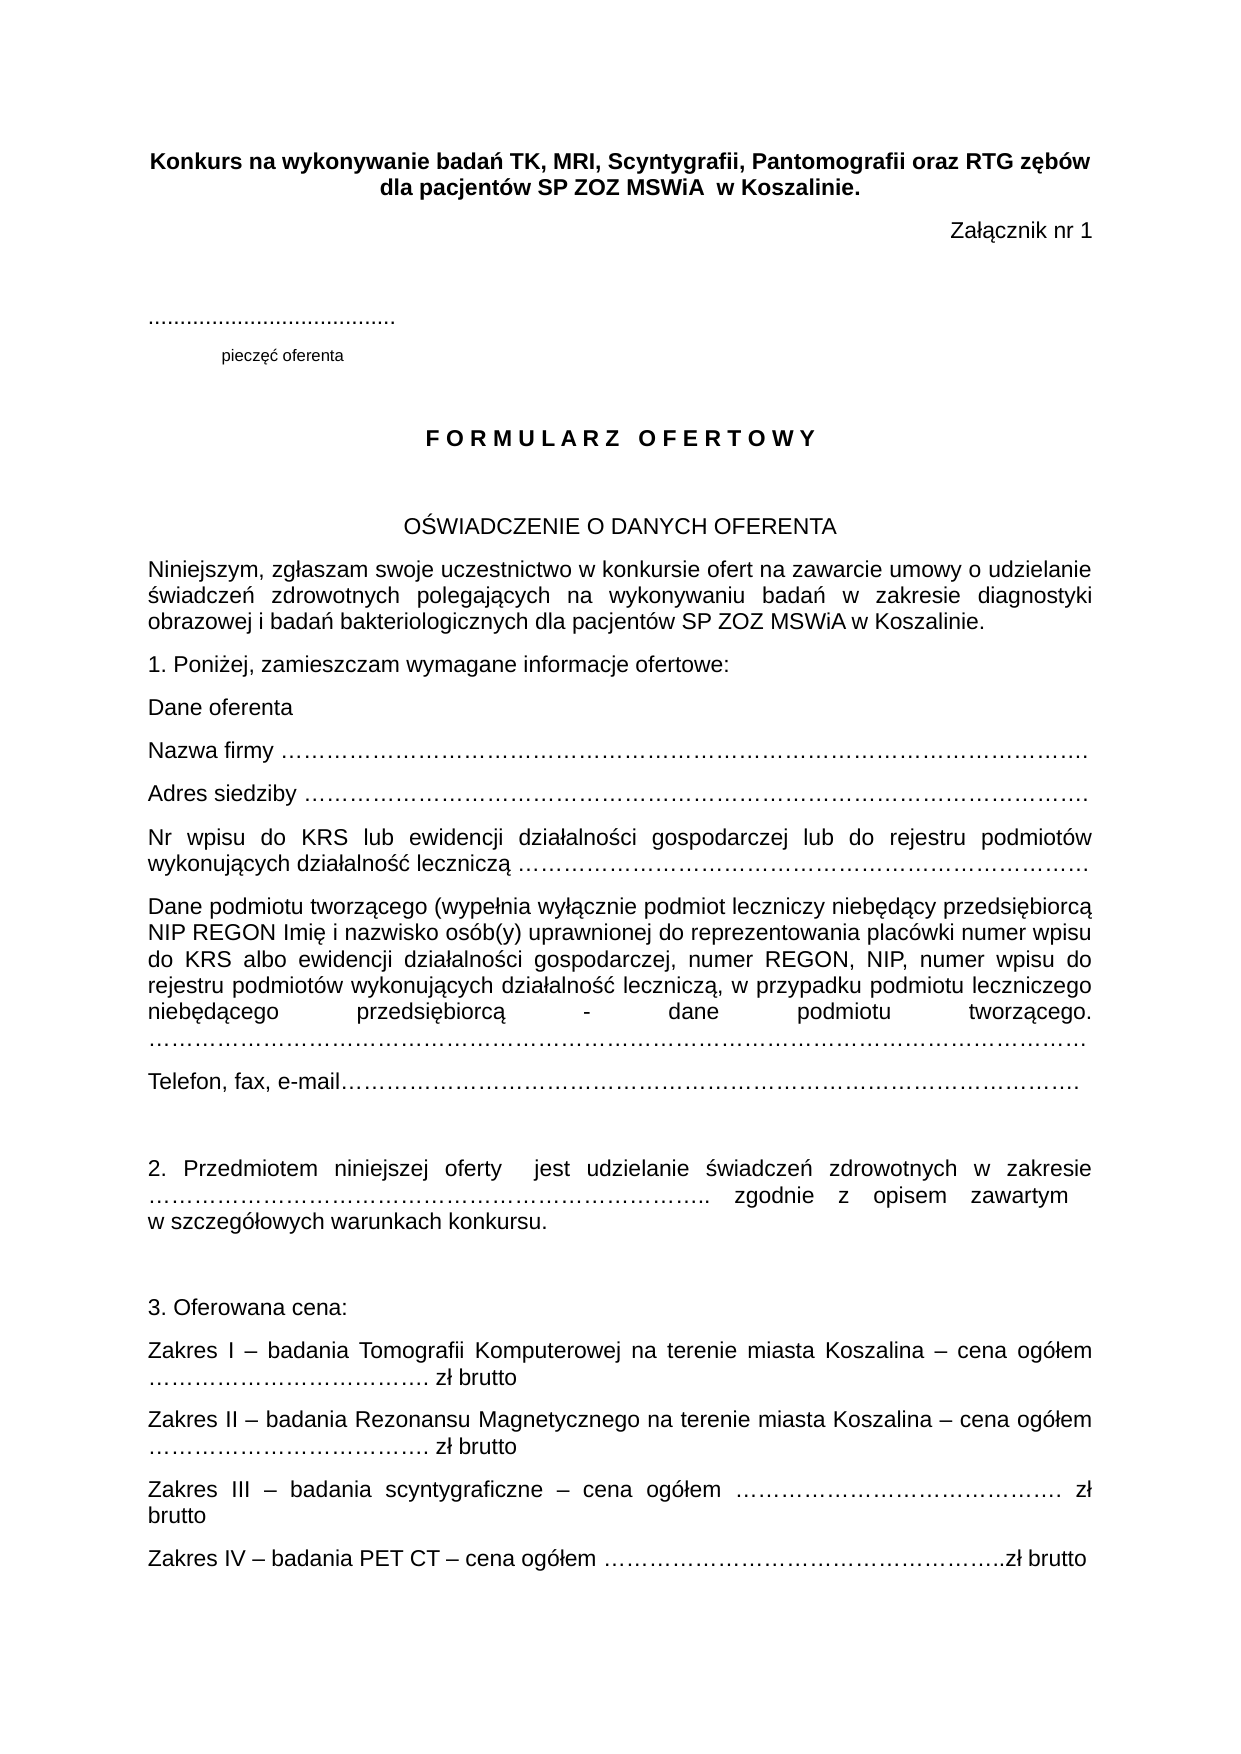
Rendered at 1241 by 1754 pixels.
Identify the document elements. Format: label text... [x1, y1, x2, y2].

text Zakres I – badania Tomografii Komputerowej na terenie miasta Koszalina – cena ogółem ………………………………. zł brutto [148, 1337, 1093, 1390]
text 2. Przedmiotem niniejszej oferty jest udzielanie świadczeń zdrowotnych w zakresie ……………………………………………………………….. zgodnie z opisem zawartym w szczegółowych warunkach konkursu. [148, 1155, 1093, 1234]
text Zakres III – badania scyntygraficzne – cena ogółem ……………………………………. zł brutto [148, 1476, 1093, 1528]
text Konkurs na wykonywanie badań TK, MRI, Scyntygrafii, Pantomografii oraz RTG zębów dla pacjentów SP ZOZ MSWiA w Koszalinie. [148, 148, 1093, 200]
text Dane oferenta [148, 694, 1093, 721]
text F O R M U L A R Z O F E R T O W Y [148, 425, 1093, 451]
text Adres siedziby …………………………………………………………………………………………. [148, 780, 1093, 807]
text 3. Oferowana cena: [148, 1294, 1093, 1320]
text Niniejszym, zgłaszam swoje uczestnictwo w konkursie ofert na zawarcie umowy o udzielanie świadczeń zdrowotnych polegających na wykonywaniu badań w zakresie diagnostyki obrazowej i badań bakteriologicznych dla pacjentów SP ZOZ MSWiA w Koszalinie. [148, 556, 1093, 635]
text ....................................... [148, 303, 1093, 329]
text Załącznik nr 1 [148, 217, 1093, 243]
text pieczęć oferenta [148, 346, 1093, 365]
text OŚWIADCZENIE O DANYCH OFERENTA [148, 513, 1093, 539]
text Dane podmiotu tworzącego (wypełnia wyłącznie podmiot leczniczy niebędący przedsiębiorcą NIP REGON Imię i nazwisko osób(y) uprawnionej do reprezentowania placówki numer wpisu do KRS albo ewidencji działalności gospodarczej, numer REGON, NIP, numer wpisu do rejestru podmiotów wykonujących działalność leczniczą, w przypadku podmiotu leczniczego niebędącego przedsiębiorcą - dane podmiotu tworzącego. …………………………………………………………………………………………………………… [148, 893, 1093, 1051]
text 1. Poniżej, zamieszczam wymagane informacje ofertowe: [148, 651, 1093, 678]
text Zakres II – badania Rezonansu Magnetycznego na terenie miasta Koszalina – cena ogółem ………………………………. zł brutto [148, 1406, 1093, 1459]
text Nr wpisu do KRS lub ewidencji działalności gospodarczej lub do rejestru podmiotów wykonujących działalność leczniczą ………………………………………………………………… [148, 823, 1093, 876]
text Zakres IV – badania PET CT – cena ogółem ……………………………………………..zł brutto [148, 1545, 1093, 1572]
text Nazwa firmy ……………………………………………………………………………………………. [148, 737, 1093, 764]
text Telefon, fax, e-mail……………………………………………………………………………………. [148, 1068, 1093, 1094]
